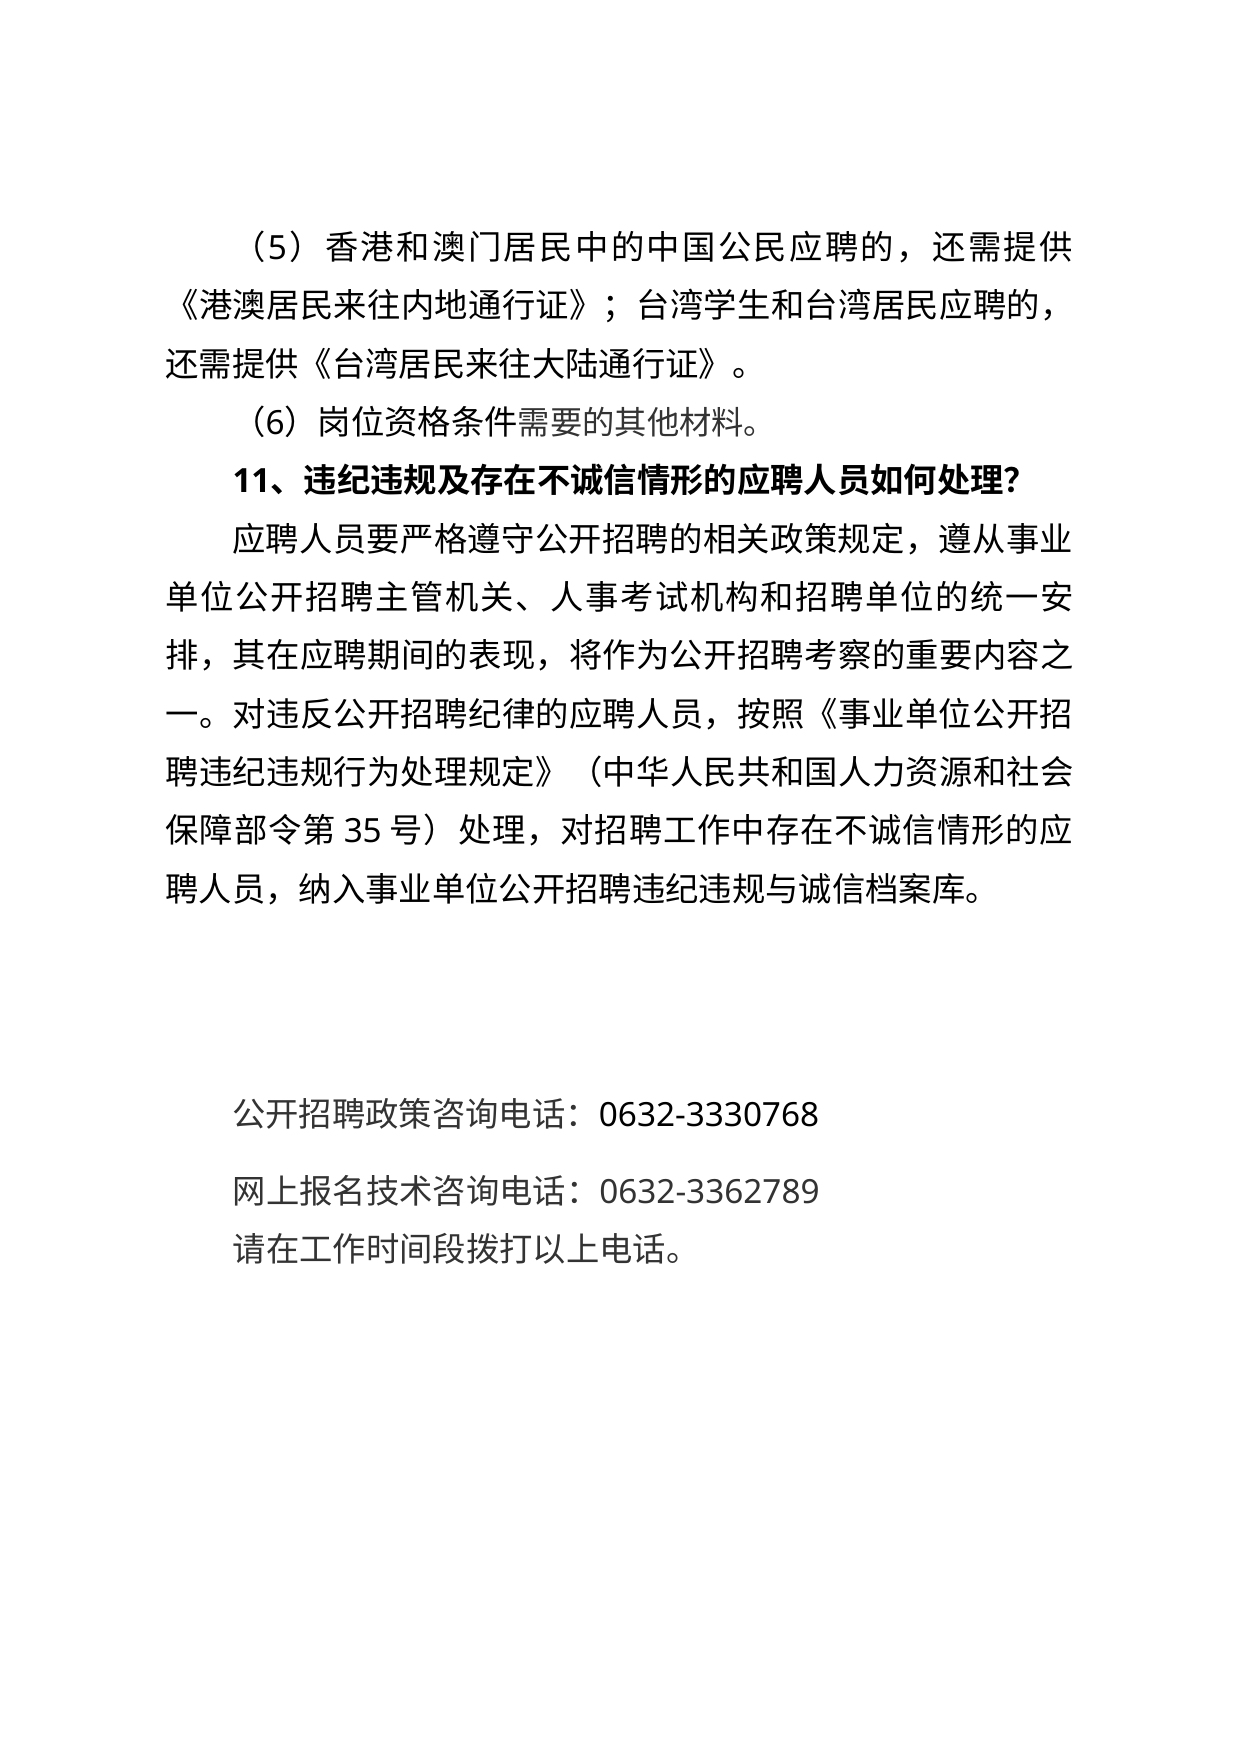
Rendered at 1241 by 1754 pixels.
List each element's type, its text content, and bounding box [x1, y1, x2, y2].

text 11、违纪违规及存在不诚信情形的应聘人员如何处理？ [165, 446, 1075, 504]
text 应聘人员要严格遵守公开招聘的相关政策规定，遵从事业单位公开招聘主管机关、人事考试机构和招聘单位的统一安排，其在应聘期间的表现，将作为公开招聘考察的重要内容之一。对违反公开招聘纪律的应聘人员，按照《事业单位公开招聘违纪违规行为处理规定》（中华人民共和国人力资源和社会保障部令第35号）处理，对招聘工作中存在不诚信情形的应聘人员，纳入事业单位公开招聘违纪违规与诚信档案库。 [165, 504, 1075, 913]
text 请在工作时间段拨打以上电话。 [165, 1215, 1075, 1273]
text 网上报名技术咨询电话：0632-3362789 [165, 1157, 1075, 1215]
list （5）香港和澳门居民中的中国公民应聘的，还需提供《港澳居民来往内地通行证》；台湾学生和台湾居民应聘的，还需提供《台湾居民来往大陆通行证》。 [165, 213, 1075, 388]
text 公开招聘政策咨询电话：0632-3330768 [165, 1088, 1075, 1136]
list （6）岗位资格条件需要的其他材料。 [165, 388, 1075, 446]
